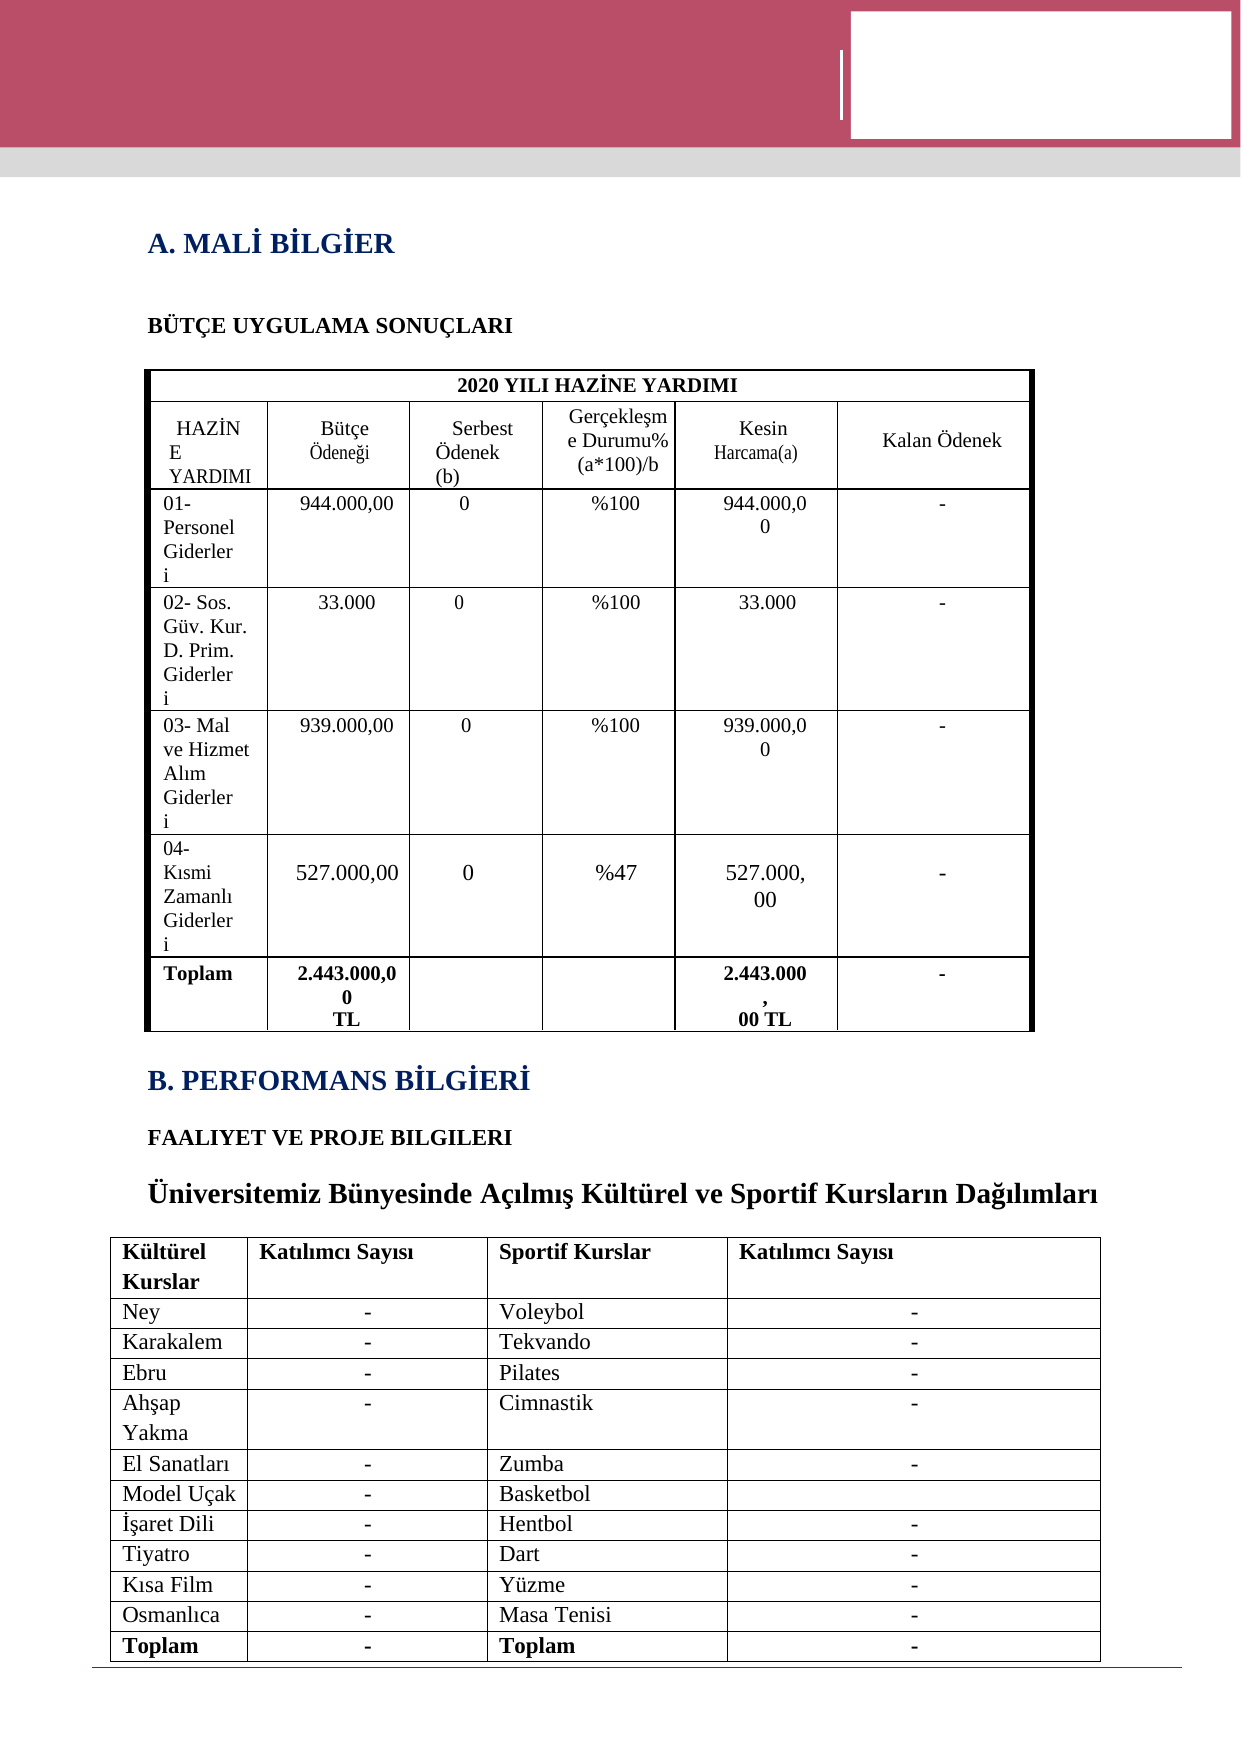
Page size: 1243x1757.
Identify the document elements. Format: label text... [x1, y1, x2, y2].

table_cell Yüzme [488, 1572, 727, 1601]
table_header Sportif Kurslar [488, 1238, 727, 1298]
table_cell 0 [410, 835, 542, 956]
table_header 2020 YILI HAZİNE YARDIMI [151, 371, 1029, 401]
table_cell [728, 1481, 1100, 1510]
table_cell 944.000,00 [268, 490, 409, 587]
list PERFORMANS BİLGİERİ [147, 1063, 1243, 1097]
table_cell 2.443.000, 00 TL [675, 958, 837, 1031]
table_cell - [728, 1450, 1100, 1480]
table_cell Karakalem [111, 1329, 247, 1358]
table_cell - [248, 1481, 487, 1510]
table_cell 04-Kısmi Zamanlı Giderleri [151, 835, 267, 956]
table_cell 0 [410, 588, 542, 710]
table_cell - [248, 1511, 487, 1540]
table_cell %100 [543, 711, 674, 833]
table_cell - [248, 1602, 487, 1631]
table_cell 33.000 [676, 588, 837, 710]
table_cell 2.443.000,00 TL [267, 958, 409, 1031]
table_cell Ney [111, 1299, 247, 1328]
table_cell - [728, 1511, 1100, 1540]
table_cell %100 [543, 490, 674, 587]
table_cell %100 [543, 588, 674, 710]
text BÜTÇE UYGULAMA SONUÇLARI [147, 313, 1243, 339]
table_cell Dart [488, 1541, 727, 1571]
text Üniversitemiz Bünyesinde Açılmış Kültürel ve Sportif Kursların Dağılımları [147, 1177, 1243, 1210]
table_cell Bütçe Ödeneği [268, 402, 409, 488]
table_cell Basketbol [488, 1481, 727, 1510]
table_cell 527.000, 00 [676, 835, 837, 956]
table_cell 03- Mal ve Hizmet Alım Giderleri [151, 711, 267, 833]
list MALİ BİLGİER [147, 226, 1243, 260]
table_cell Kalan Ödenek [838, 402, 1029, 488]
table_cell Toplam [111, 1632, 247, 1661]
table_cell HAZİNE YARDIMI [151, 402, 267, 488]
table_cell - [248, 1572, 487, 1601]
table_cell Masa Tenisi [488, 1602, 727, 1631]
table_cell - [728, 1359, 1100, 1389]
table_cell 944.000,0 0 [676, 490, 837, 587]
table_cell Serbest Ödenek (b) [410, 402, 542, 488]
table_cell İşaret Dili [111, 1511, 247, 1540]
table_cell - [248, 1390, 487, 1449]
table_cell - [248, 1299, 487, 1328]
table_cell Model Uçak [111, 1481, 247, 1510]
table_cell - [837, 958, 1029, 1031]
table_cell [409, 958, 542, 1031]
table_cell - [838, 588, 1029, 710]
table_cell [542, 958, 675, 1031]
table_cell Ahşap Yakma [111, 1390, 247, 1449]
table_cell Tiyatro [111, 1541, 247, 1571]
table_cell - [838, 835, 1029, 956]
table_cell - [728, 1632, 1100, 1661]
table_cell Pilates [488, 1359, 727, 1389]
table_cell 0 [410, 490, 542, 587]
table_cell Toplam [488, 1632, 727, 1661]
table_cell El Sanatları [111, 1450, 247, 1480]
table_cell - [248, 1359, 487, 1389]
table_cell Tekvando [488, 1329, 727, 1358]
table_header Katılımcı Sayısı [728, 1238, 1100, 1298]
table_cell - [838, 711, 1029, 833]
table_cell Gerçekleşme Durumu% (a*100)/b [543, 402, 674, 488]
table_cell Toplam [151, 958, 267, 1031]
table_cell 0 [410, 711, 542, 833]
table_cell - [728, 1299, 1100, 1328]
text FAALIYET VE PROJE BILGILERI [147, 1124, 1243, 1150]
table_cell Kısa Film [111, 1572, 247, 1601]
table_cell 527.000,00 [268, 835, 409, 956]
table_cell 33.000 [268, 588, 409, 710]
table_cell Osmanlıca [111, 1602, 247, 1631]
table_cell - [728, 1541, 1100, 1571]
table_cell - [248, 1541, 487, 1571]
table_cell 01- Personel Giderleri [151, 490, 267, 587]
table_cell Cimnastik [488, 1390, 727, 1449]
table_header Katılımcı Sayısı [248, 1238, 487, 1298]
table_cell - [728, 1390, 1100, 1449]
table_cell - [728, 1602, 1100, 1631]
table_cell - [838, 490, 1029, 587]
table_cell 02- Sos. Güv. Kur. D. Prim. Giderleri [151, 588, 267, 710]
table_cell Ebru [111, 1359, 247, 1389]
table_cell 939.000,0 0 [676, 711, 837, 833]
table_cell - [248, 1329, 487, 1358]
table_cell Zumba [488, 1450, 727, 1480]
table_cell - [248, 1632, 487, 1661]
table_cell 939.000,00 [268, 711, 409, 833]
table_cell - [248, 1450, 487, 1480]
table_cell %47 [543, 835, 674, 956]
table_cell Kesin Harcama(a) [676, 402, 837, 488]
table_cell - [728, 1329, 1100, 1358]
table_cell Voleybol [488, 1299, 727, 1328]
table_cell Hentbol [488, 1511, 727, 1540]
table_header Kültürel Kurslar [111, 1238, 247, 1298]
table_cell - [728, 1572, 1100, 1601]
